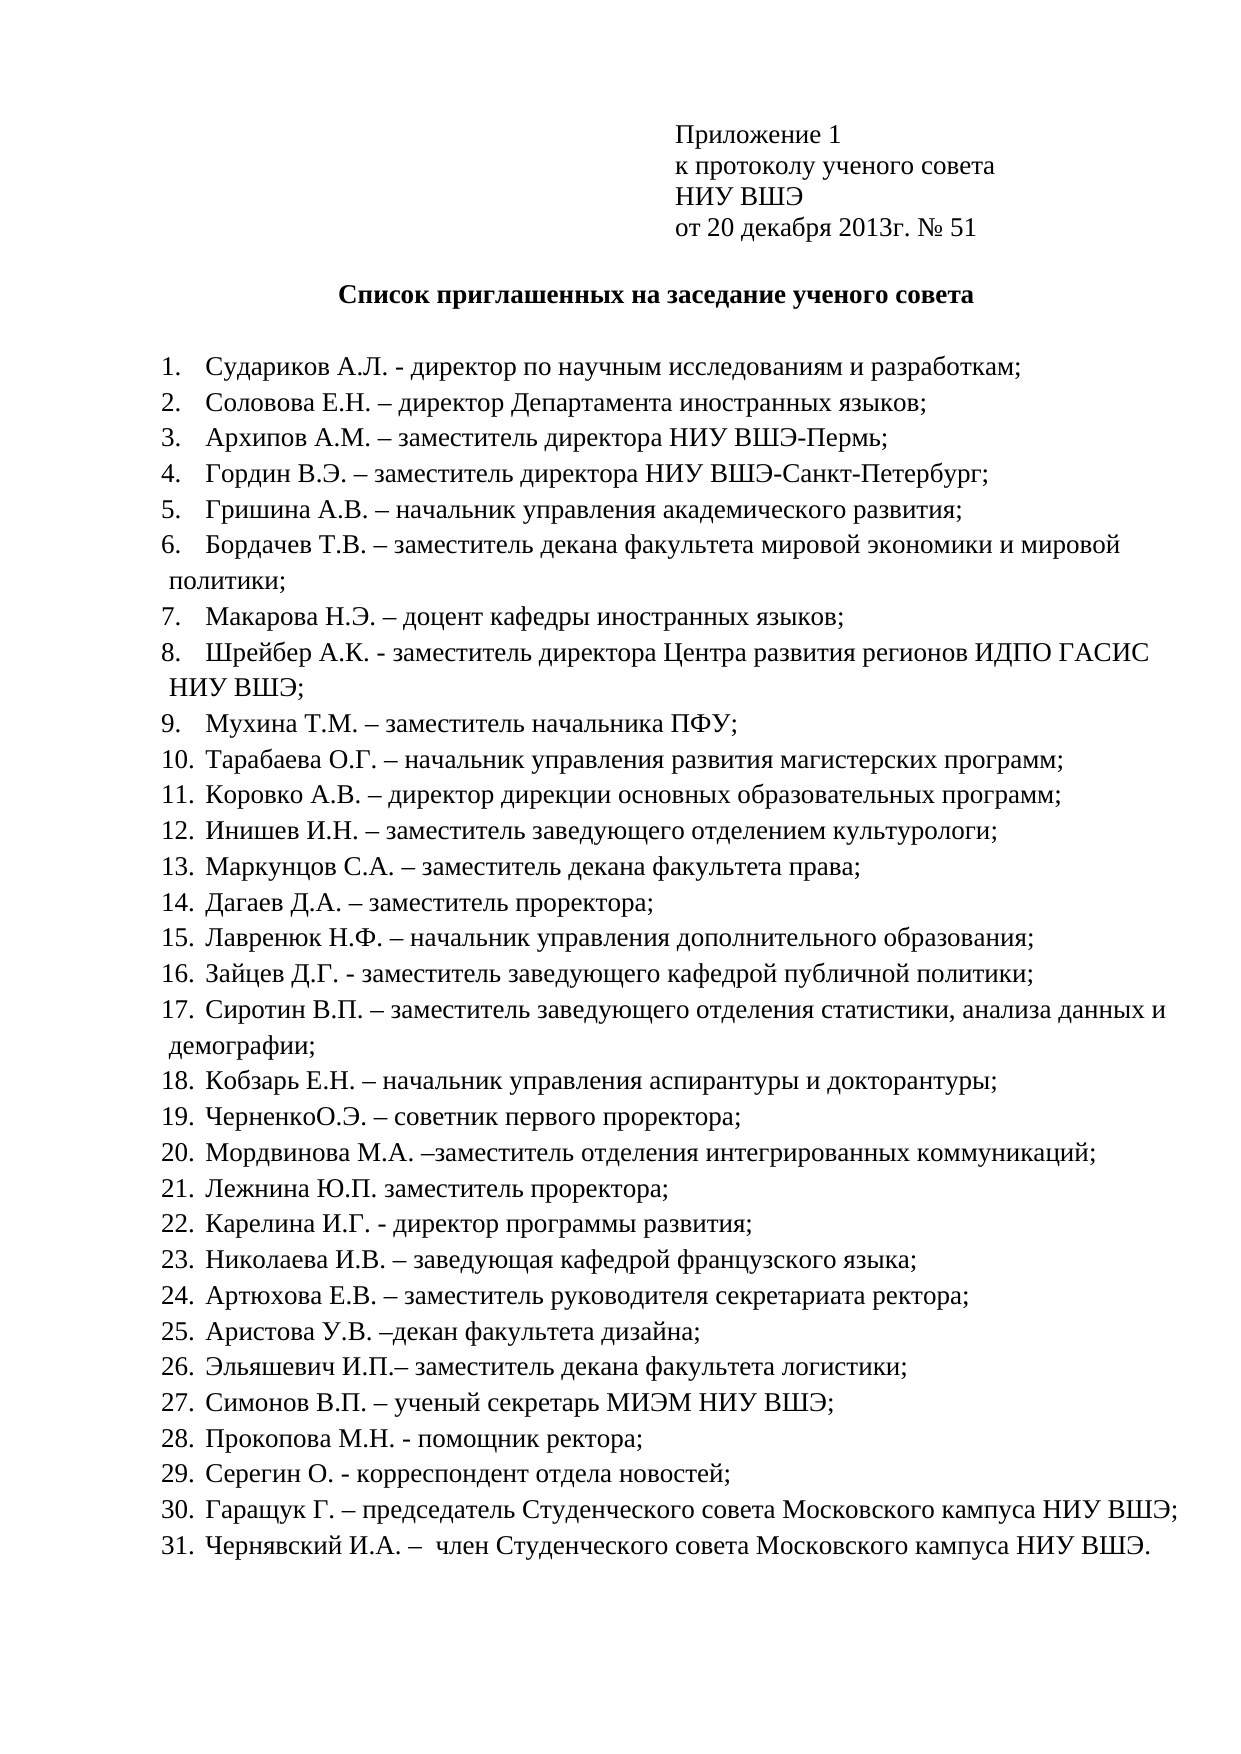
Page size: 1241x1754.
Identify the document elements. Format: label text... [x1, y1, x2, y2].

list Бордачев Т.В. – заместитель декана факультета мировой экономики и мировой политики; [161, 528, 1181, 595]
list Эльяшевич И.П.– заместитель декана факультета логистики; [161, 1350, 1181, 1381]
list Лежнина Ю.П. заместитель проректора; [161, 1172, 1181, 1203]
list Лавренюк Н.Ф. – начальник управления дополнительного образования; [161, 922, 1181, 953]
subtitle к протоколу ученого совета [675, 149, 1164, 180]
list Тарабаева О.Г. – начальник управления развития магистерских программ; [161, 743, 1181, 774]
list Карелина И.Г. - директор программы развития; [161, 1207, 1181, 1238]
list Архипов А.М. – заместитель директора НИУ ВШЭ-Пермь; [161, 421, 1181, 452]
list Гордин В.Э. – заместитель директора НИУ ВШЭ-Санкт-Петербург; [161, 457, 1181, 488]
list Судариков А.Л. - директор по научным исследованиям и разработкам; [161, 350, 1181, 381]
list Маркунцов С.А. – заместитель декана факультета права; [161, 850, 1181, 881]
list Инишев И.Н. – заместитель заведующего отделением культурологи; [161, 814, 1181, 846]
subtitle Список приглашенных на заседание ученого совета [131, 278, 1181, 309]
subtitle Приложение 1 [675, 118, 1164, 149]
list Сиротин В.П. – заместитель заведующего отделения статистики, анализа данных и демографии; [161, 993, 1181, 1060]
list Макарова Н.Э. – доцент кафедры иностранных языков; [161, 600, 1181, 631]
list Гаращук Г. – председатель Студенческого совета Московского кампуса НИУ ВШЭ; [161, 1493, 1181, 1524]
list Шрейбер А.К. - заместитель директора Центра развития регионов ИДПО ГАСИС НИУ ВШЭ; [161, 636, 1181, 703]
list Серегин О. - корреспондент отдела новостей; [161, 1457, 1181, 1489]
list Аристова У.В. –декан факультета дизайна; [161, 1314, 1181, 1346]
list Гришина А.В. – начальник управления академического развития; [161, 493, 1181, 524]
list Дагаев Д.А. – заместитель проректора; [161, 886, 1181, 917]
list Симонов В.П. – ученый секретарь МИЭМ НИУ ВШЭ; [161, 1386, 1181, 1417]
list Артюхова Е.В. – заместитель руководителя секретариата ректора; [161, 1279, 1181, 1310]
list Зайцев Д.Г. - заместитель заведующего кафедрой публичной политики; [161, 957, 1181, 988]
subtitle НИУ ВШЭ [675, 180, 1164, 212]
list Николаева И.В. – заведующая кафедрой французского языка; [161, 1243, 1181, 1274]
list ЧерненкоО.Э. – советник первого проректора; [161, 1100, 1181, 1131]
list Мухина Т.М. – заместитель начальника ПФУ; [161, 707, 1181, 738]
list Коровко А.В. – директор дирекции основных образовательных программ; [161, 779, 1181, 810]
list Кобзарь Е.Н. – начальник управления аспирантуры и докторантуры; [161, 1064, 1181, 1096]
subtitle от 20 декабря 2013г. № 51 [675, 212, 1164, 243]
list Мордвинова М.А. –заместитель отделения интегрированных коммуникаций; [161, 1136, 1181, 1167]
list Чернявский И.А. – член Студенческого совета Московского кампуса НИУ ВШЭ. [161, 1529, 1181, 1560]
list Соловова Е.Н. – директор Департамента иностранных языков; [161, 386, 1181, 417]
list Прокопова М.Н. - помощник ректора; [161, 1422, 1181, 1453]
